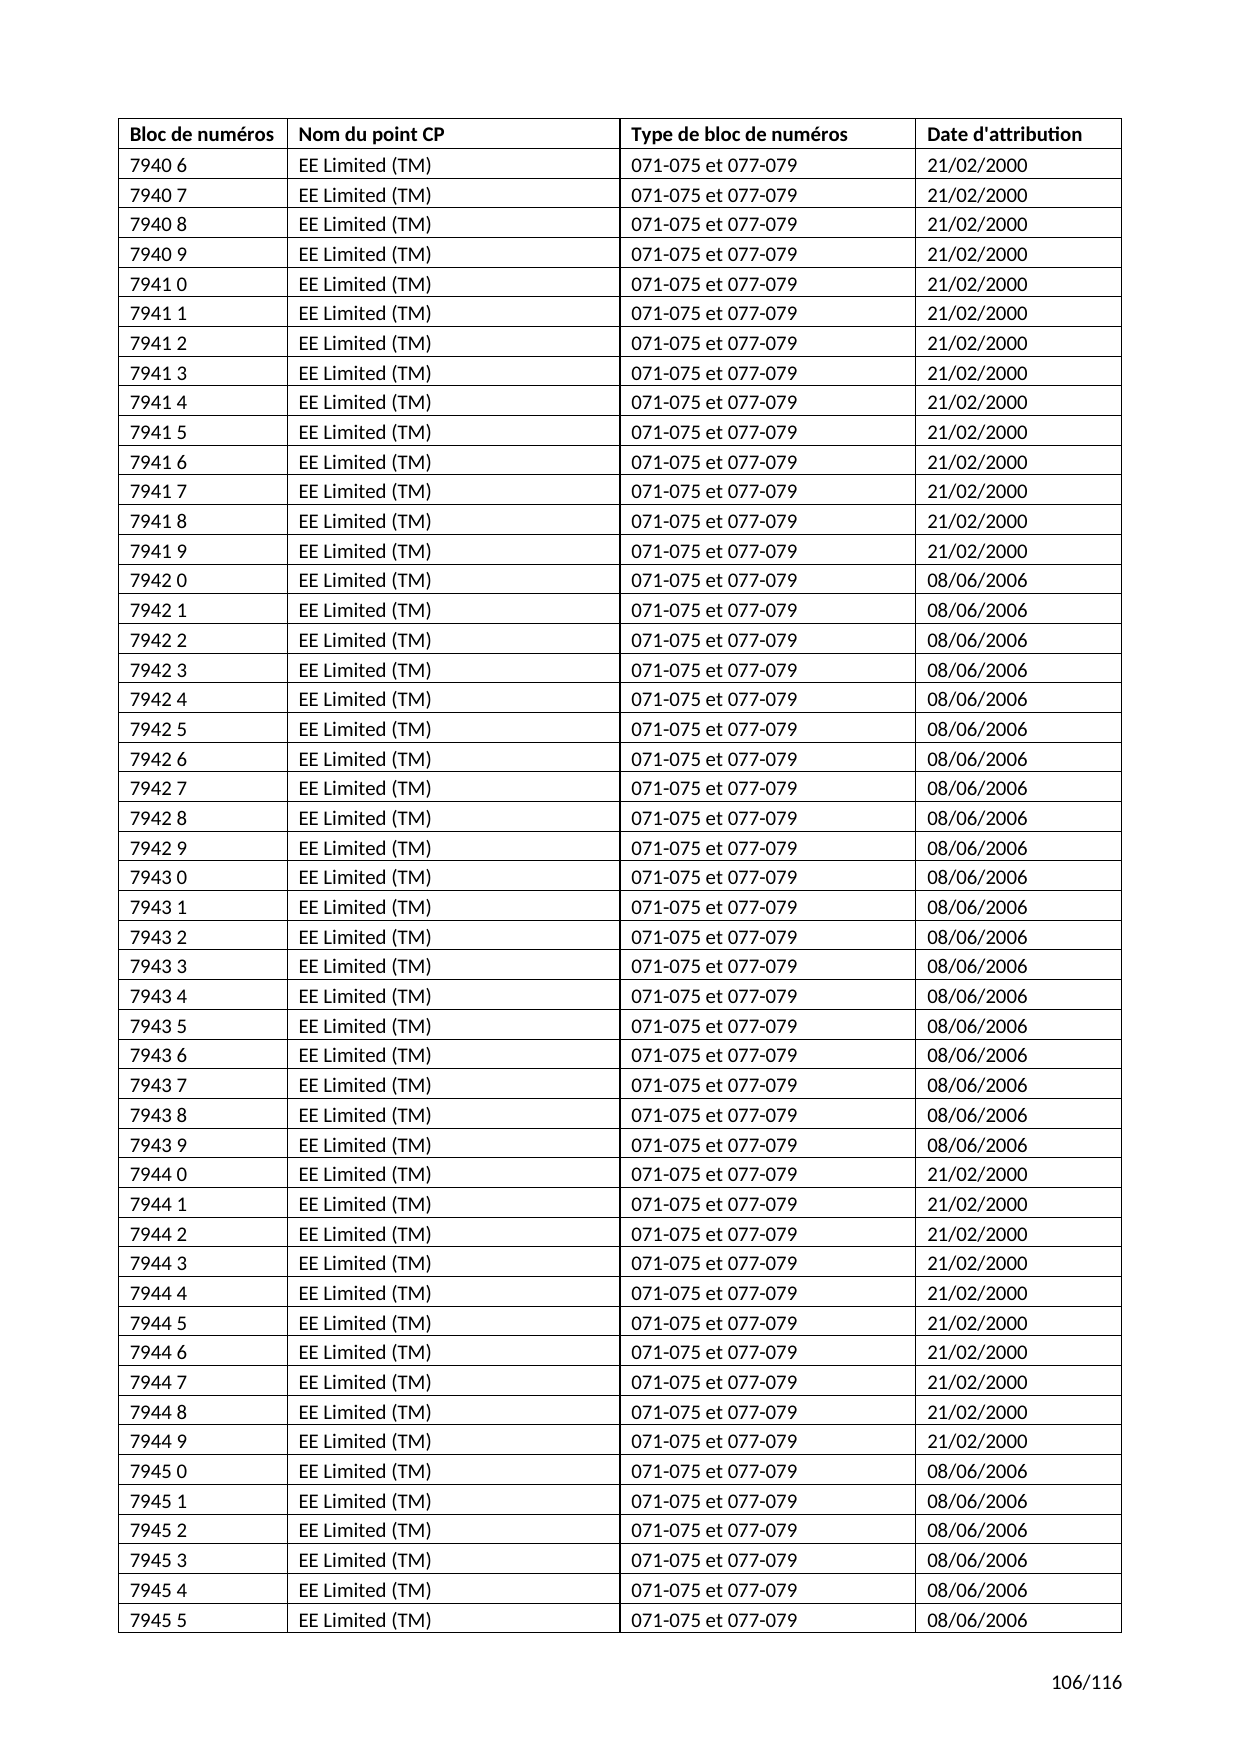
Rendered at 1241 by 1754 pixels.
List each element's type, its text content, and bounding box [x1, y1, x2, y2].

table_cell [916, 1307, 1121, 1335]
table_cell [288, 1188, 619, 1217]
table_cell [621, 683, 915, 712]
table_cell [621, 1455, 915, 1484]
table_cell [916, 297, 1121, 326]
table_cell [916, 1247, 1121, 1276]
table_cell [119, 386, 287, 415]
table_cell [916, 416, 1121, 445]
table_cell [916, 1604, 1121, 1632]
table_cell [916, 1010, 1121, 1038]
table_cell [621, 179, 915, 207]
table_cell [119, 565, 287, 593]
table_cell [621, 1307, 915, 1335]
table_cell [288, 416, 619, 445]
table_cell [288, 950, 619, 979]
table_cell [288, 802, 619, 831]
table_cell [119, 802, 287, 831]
table_header Date d'attribution [916, 119, 1121, 148]
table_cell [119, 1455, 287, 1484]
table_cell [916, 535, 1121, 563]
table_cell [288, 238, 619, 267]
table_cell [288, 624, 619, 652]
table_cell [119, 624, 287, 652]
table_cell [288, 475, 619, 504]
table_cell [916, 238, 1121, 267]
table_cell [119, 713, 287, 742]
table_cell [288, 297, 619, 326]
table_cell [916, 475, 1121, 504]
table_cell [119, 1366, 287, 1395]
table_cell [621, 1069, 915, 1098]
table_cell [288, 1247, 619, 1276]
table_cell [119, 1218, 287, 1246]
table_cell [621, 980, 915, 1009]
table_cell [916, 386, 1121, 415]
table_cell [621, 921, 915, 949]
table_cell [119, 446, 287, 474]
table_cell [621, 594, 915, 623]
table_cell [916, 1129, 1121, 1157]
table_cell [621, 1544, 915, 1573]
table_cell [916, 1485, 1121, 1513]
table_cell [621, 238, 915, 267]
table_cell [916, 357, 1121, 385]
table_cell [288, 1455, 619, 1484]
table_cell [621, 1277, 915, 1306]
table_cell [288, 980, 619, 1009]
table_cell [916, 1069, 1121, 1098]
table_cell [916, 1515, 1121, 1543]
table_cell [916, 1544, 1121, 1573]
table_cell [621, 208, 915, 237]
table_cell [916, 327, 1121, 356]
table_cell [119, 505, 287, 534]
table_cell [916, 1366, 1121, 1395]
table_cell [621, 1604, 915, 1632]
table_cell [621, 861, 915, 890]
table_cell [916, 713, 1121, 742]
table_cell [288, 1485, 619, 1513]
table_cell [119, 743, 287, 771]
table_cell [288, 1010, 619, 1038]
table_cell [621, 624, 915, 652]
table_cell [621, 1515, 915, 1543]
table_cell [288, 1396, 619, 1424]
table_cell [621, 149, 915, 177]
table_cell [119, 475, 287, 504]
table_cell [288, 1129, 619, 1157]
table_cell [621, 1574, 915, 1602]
table_header Nom du point CP [288, 119, 619, 148]
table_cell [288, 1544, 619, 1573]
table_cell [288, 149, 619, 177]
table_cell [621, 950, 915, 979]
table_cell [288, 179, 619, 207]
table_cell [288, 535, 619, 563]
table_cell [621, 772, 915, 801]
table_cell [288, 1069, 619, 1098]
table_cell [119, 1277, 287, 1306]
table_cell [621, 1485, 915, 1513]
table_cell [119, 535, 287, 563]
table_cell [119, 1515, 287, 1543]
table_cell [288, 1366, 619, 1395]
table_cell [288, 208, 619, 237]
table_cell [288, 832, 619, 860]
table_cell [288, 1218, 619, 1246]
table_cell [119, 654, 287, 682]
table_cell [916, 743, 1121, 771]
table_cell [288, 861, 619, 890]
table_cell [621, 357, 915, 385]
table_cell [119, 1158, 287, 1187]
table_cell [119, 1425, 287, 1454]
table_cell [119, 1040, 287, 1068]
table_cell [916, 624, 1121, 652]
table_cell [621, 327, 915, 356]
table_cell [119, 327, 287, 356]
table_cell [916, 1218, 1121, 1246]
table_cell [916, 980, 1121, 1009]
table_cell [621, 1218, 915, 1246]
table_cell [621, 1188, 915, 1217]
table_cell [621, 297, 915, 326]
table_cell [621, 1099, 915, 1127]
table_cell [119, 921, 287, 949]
table_header Type de bloc de numéros [621, 119, 915, 148]
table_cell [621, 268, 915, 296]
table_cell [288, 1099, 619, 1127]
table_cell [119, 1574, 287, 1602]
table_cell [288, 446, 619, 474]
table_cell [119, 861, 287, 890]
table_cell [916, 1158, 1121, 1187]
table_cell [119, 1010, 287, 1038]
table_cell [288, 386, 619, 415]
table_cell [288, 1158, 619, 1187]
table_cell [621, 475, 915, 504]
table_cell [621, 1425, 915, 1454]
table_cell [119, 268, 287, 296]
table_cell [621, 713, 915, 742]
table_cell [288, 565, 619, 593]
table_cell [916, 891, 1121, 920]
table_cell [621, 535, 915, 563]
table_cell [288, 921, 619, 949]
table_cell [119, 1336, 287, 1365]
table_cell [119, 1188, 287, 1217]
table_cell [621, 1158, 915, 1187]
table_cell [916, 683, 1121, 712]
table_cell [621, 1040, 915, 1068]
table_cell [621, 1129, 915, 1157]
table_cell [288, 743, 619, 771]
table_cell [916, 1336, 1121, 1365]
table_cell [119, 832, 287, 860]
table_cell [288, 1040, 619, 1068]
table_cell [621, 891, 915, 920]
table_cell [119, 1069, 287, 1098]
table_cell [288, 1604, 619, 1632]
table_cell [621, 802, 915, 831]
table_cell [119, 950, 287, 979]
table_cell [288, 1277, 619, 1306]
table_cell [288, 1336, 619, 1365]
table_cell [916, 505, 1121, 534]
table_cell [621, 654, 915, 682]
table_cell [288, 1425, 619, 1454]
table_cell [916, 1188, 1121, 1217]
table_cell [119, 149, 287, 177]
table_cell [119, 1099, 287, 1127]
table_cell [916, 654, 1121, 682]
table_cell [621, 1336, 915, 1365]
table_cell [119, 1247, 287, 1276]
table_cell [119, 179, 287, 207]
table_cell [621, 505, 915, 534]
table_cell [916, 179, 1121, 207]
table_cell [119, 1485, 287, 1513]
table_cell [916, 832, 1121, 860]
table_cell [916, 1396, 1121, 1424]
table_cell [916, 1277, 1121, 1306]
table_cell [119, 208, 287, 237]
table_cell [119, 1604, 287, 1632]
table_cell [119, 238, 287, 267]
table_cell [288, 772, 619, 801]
table_header Bloc de numéros [119, 119, 287, 148]
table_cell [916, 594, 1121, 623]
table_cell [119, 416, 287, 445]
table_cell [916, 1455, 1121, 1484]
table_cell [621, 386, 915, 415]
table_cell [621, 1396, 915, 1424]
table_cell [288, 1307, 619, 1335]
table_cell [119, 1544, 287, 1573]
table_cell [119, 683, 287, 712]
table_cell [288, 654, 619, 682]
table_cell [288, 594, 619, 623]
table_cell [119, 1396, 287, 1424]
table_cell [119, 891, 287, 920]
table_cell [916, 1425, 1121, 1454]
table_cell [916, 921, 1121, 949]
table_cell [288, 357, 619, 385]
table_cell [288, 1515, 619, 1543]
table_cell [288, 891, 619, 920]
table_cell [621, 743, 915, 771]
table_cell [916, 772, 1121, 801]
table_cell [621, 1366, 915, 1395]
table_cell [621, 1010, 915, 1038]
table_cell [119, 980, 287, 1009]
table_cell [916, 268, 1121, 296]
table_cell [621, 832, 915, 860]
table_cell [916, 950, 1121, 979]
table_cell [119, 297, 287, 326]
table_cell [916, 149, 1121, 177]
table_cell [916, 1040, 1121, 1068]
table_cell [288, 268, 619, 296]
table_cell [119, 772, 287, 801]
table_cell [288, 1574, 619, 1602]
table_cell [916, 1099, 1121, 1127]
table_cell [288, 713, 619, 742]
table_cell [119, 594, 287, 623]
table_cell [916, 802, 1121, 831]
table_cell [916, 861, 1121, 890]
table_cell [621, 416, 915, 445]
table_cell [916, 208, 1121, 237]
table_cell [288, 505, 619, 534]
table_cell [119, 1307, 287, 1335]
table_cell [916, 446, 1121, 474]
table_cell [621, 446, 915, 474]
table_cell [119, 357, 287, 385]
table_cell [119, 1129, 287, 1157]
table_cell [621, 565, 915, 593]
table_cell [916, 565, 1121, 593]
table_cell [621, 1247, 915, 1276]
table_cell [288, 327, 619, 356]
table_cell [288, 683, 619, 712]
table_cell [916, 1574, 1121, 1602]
